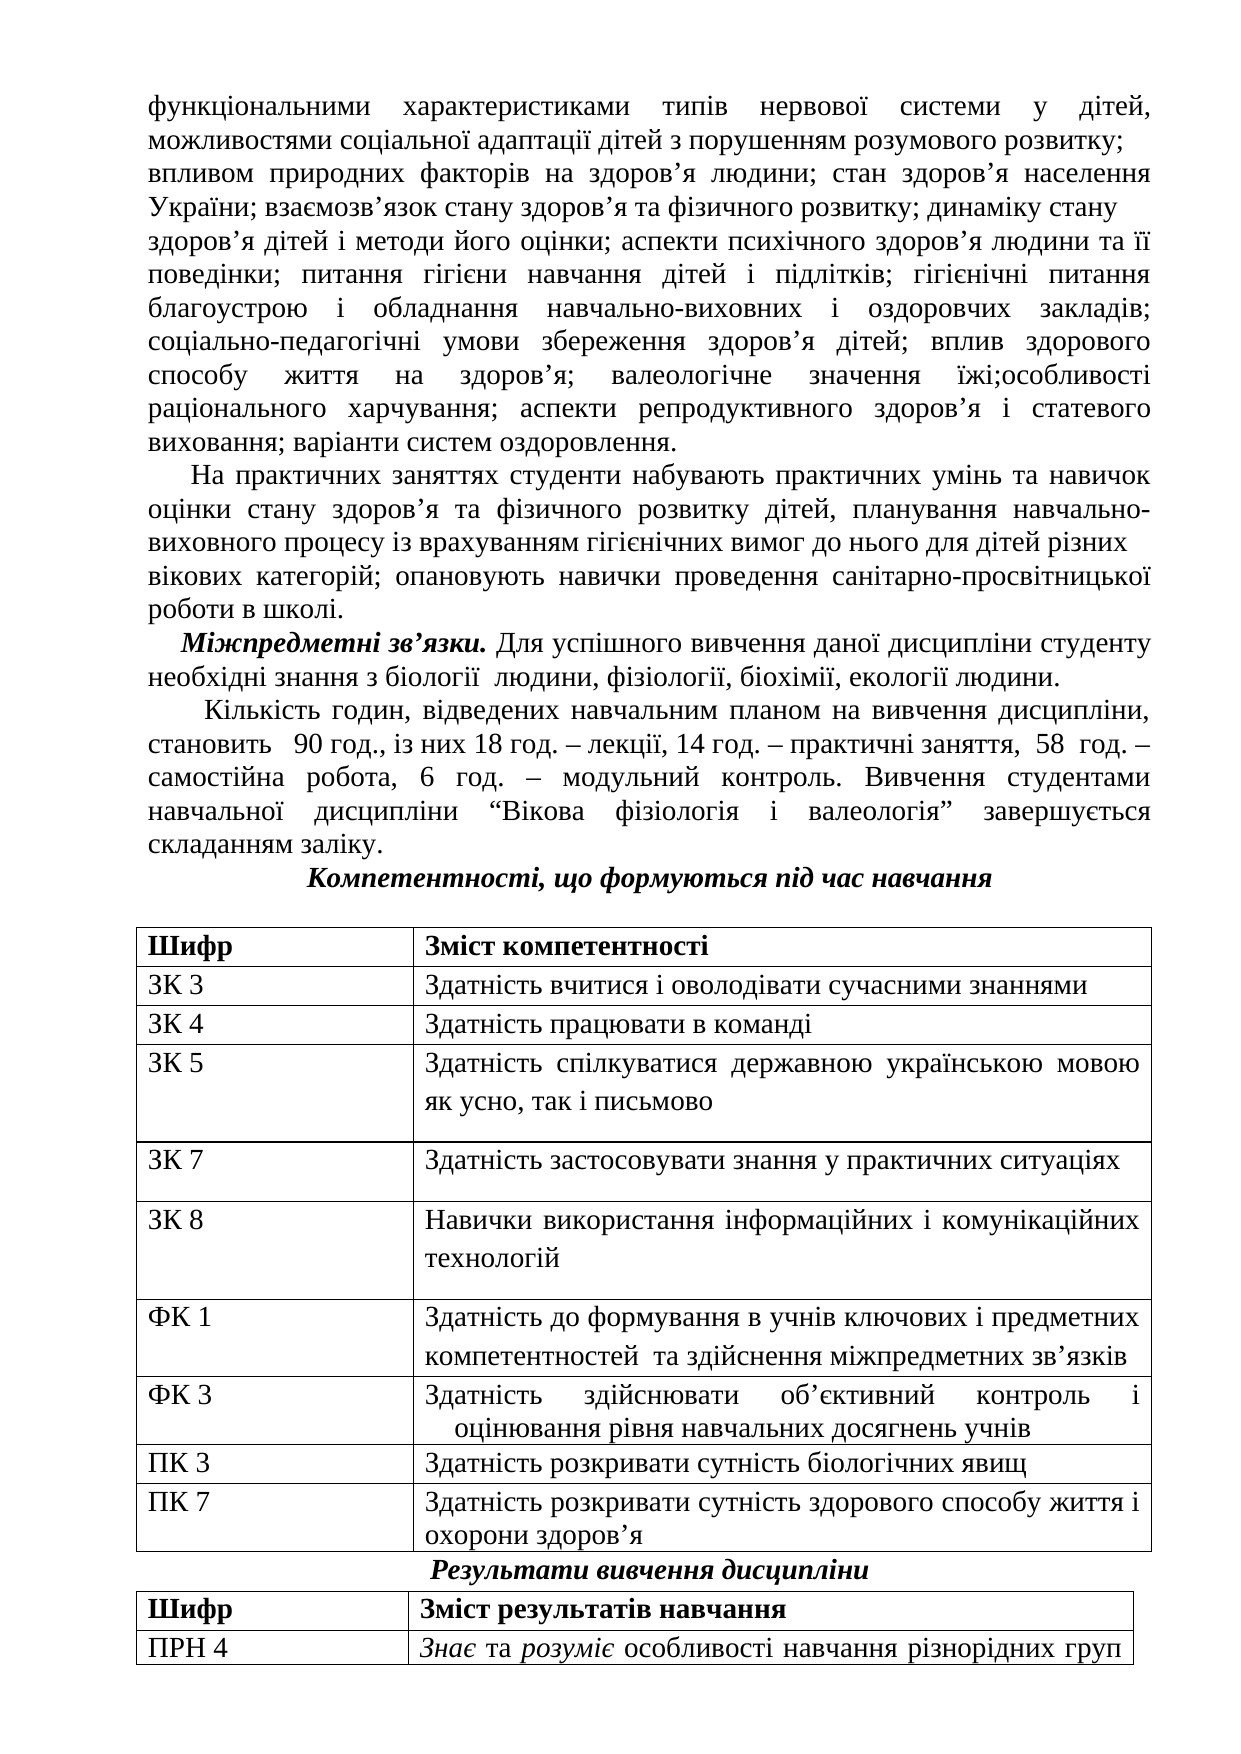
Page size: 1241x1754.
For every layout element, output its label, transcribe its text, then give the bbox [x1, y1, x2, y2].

table_cell ПК 7 [137, 1484, 413, 1551]
text здоров’я дітей і методи його оцінки; аспекти психічного здоров’я людини та її поведінки; питання гігієни навчання дітей і підлітків; гігієнічні питання благоустрою і обладнання навчально-виховних і оздоровчих закладів; соціально-педагогічні умови збереження здоров’я дітей; вплив здорового способу життя на здоров’я; валеологічне значення їжі;особливості раціонального харчування; аспекти репродуктивного здоров’я і статевого виховання; варіанти систем оздоровлення. [148, 223, 1152, 457]
text Компетентності, що формуються під час навчання [148, 860, 1152, 893]
table_header Зміст результатів навчання [409, 1592, 1133, 1629]
table_cell ЗК 4 [137, 1006, 413, 1044]
text Міжпредметні зв’язки. Для успішного вивчення даної дисципліни студенту необхідні знання з біології людини, фізіології, біохімії, екології людини. [148, 625, 1152, 692]
table_cell Здатність розкривати сутність біологічних явищ [414, 1445, 1151, 1483]
table_cell ЗК 3 [137, 967, 413, 1005]
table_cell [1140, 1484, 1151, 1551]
table_cell ФК 3 [137, 1377, 413, 1444]
table_header Зміст компетентності [414, 928, 1151, 966]
table_cell Здатність здійснювати об’єктивний контроль і оцінювання рівня навчальних досягнень учнів [414, 1377, 1151, 1444]
table_cell ПК 3 [137, 1445, 413, 1483]
table_cell ЗК 8 [137, 1202, 413, 1298]
text вікових категорій; опановують навички проведення санітарно-просвітницької роботи в школі. [148, 558, 1152, 625]
text функціональними характеристиками типів нервової системи у дітей, можливостями соціальної адаптації дітей з порушенням розумового розвитку; [148, 88, 1152, 156]
table_header Шифр [137, 928, 413, 966]
text Результати вивчення дисципліни [148, 1552, 1152, 1586]
table_cell ФК 1 [137, 1300, 413, 1376]
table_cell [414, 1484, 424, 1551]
table_cell Здатність застосовувати знання у практичних ситуаціях [414, 1143, 1151, 1201]
table_header Шифр [137, 1592, 408, 1629]
table_cell Навички використання інформаційних і комунікаційних технологій [414, 1202, 1151, 1298]
text впливом природних факторів на здоров’я людини; стан здоров’я населення України; взаємозв’язок стану здоров’я та фізичного розвитку; динаміку стану [148, 156, 1152, 223]
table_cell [409, 1631, 1133, 1664]
table_cell Здатність вчитися і оволодівати сучасними знаннями [414, 967, 1151, 1005]
table_cell Здатність працювати в команді [414, 1006, 1151, 1044]
table_cell Здатність спілкуватися державною українською мовою як усно, так і письмово [414, 1045, 1151, 1141]
text Кількість годин, відведених навчальним планом на вивчення дисципліни, становить 90 год., із них 18 год. – лекції, 14 год. – практичні заняття, 58 год. – самостійна робота, 6 год. – модульний контроль. Вивчення студентами навчальної дисципліни “Вікова фізіологія і валеологія” завершується складанням заліку. [148, 692, 1152, 860]
table_cell ПРН 4 [137, 1631, 408, 1664]
table_cell Здатність до формування в учнів ключових і предметних компетентностей та здійснення міжпредметних зв’язків [414, 1300, 1151, 1376]
table_cell ЗК 7 [137, 1143, 413, 1201]
text На практичних заняттях студенти набувають практичних умінь та навичок оцінки стану здоров’я та фізичного розвитку дітей, планування навчально-виховного процесу із врахуванням гігієнічних вимог до нього для дітей різних [148, 457, 1152, 558]
table_cell ЗК 5 [137, 1045, 413, 1141]
